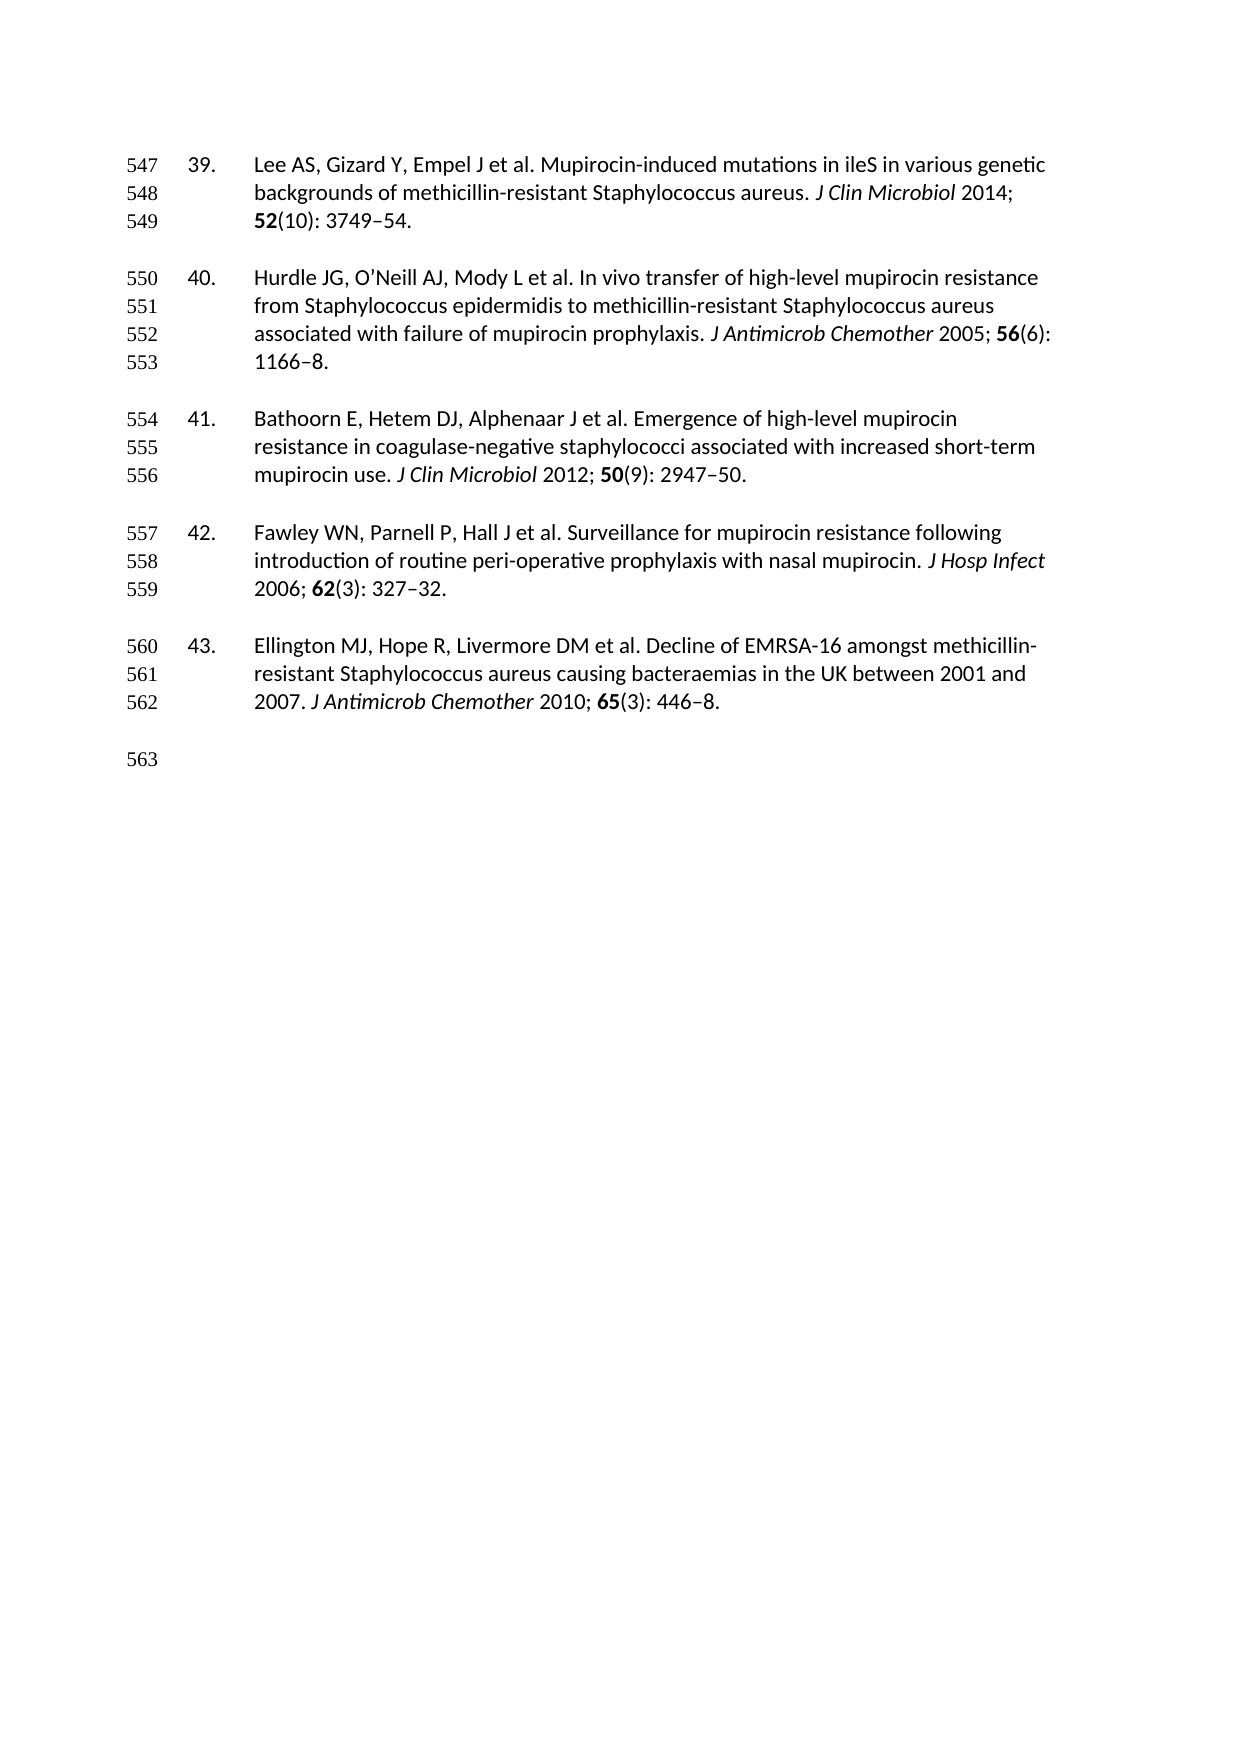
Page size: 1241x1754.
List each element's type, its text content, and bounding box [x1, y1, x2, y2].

text 42. Fawley WN, Parnell P, Hall J et al. Surveillance for mupirocin resistance following introduction of routine peri-operative prophylaxis with nasal mupirocin. J Hosp Infect 2006; 62(3): 327–32. [187, 518, 1053, 602]
text 43. Ellington MJ, Hope R, Livermore DM et al. Decline of EMRSA-16 amongst methicillin-resistant Staphylococcus aureus causing bacteraemias in the UK between 2001 and 2007. J Antimicrob Chemother 2010; 65(3): 446–8. [187, 631, 1053, 715]
text 40. Hurdle JG, O’Neill AJ, Mody L et al. In vivo transfer of high-level mupirocin resistance from Staphylococcus epidermidis to methicillin-resistant Staphylococcus aureus associated with failure of mupirocin prophylaxis. J Antimicrob Chemother 2005; 56(6): 1166–8. [187, 263, 1053, 375]
text 41. Bathoorn E, Hetem DJ, Alphenaar J et al. Emergence of high-level mupirocin resistance in coagulase-negative staphylococci associated with increased short-term mupirocin use. J Clin Microbiol 2012; 50(9): 2947–50. [187, 404, 1053, 488]
text 39. Lee AS, Gizard Y, Empel J et al. Mupirocin-induced mutations in ileS in various genetic backgrounds of methicillin-resistant Staphylococcus aureus. J Clin Microbiol 2014; 52(10): 3749–54. [187, 150, 1053, 234]
